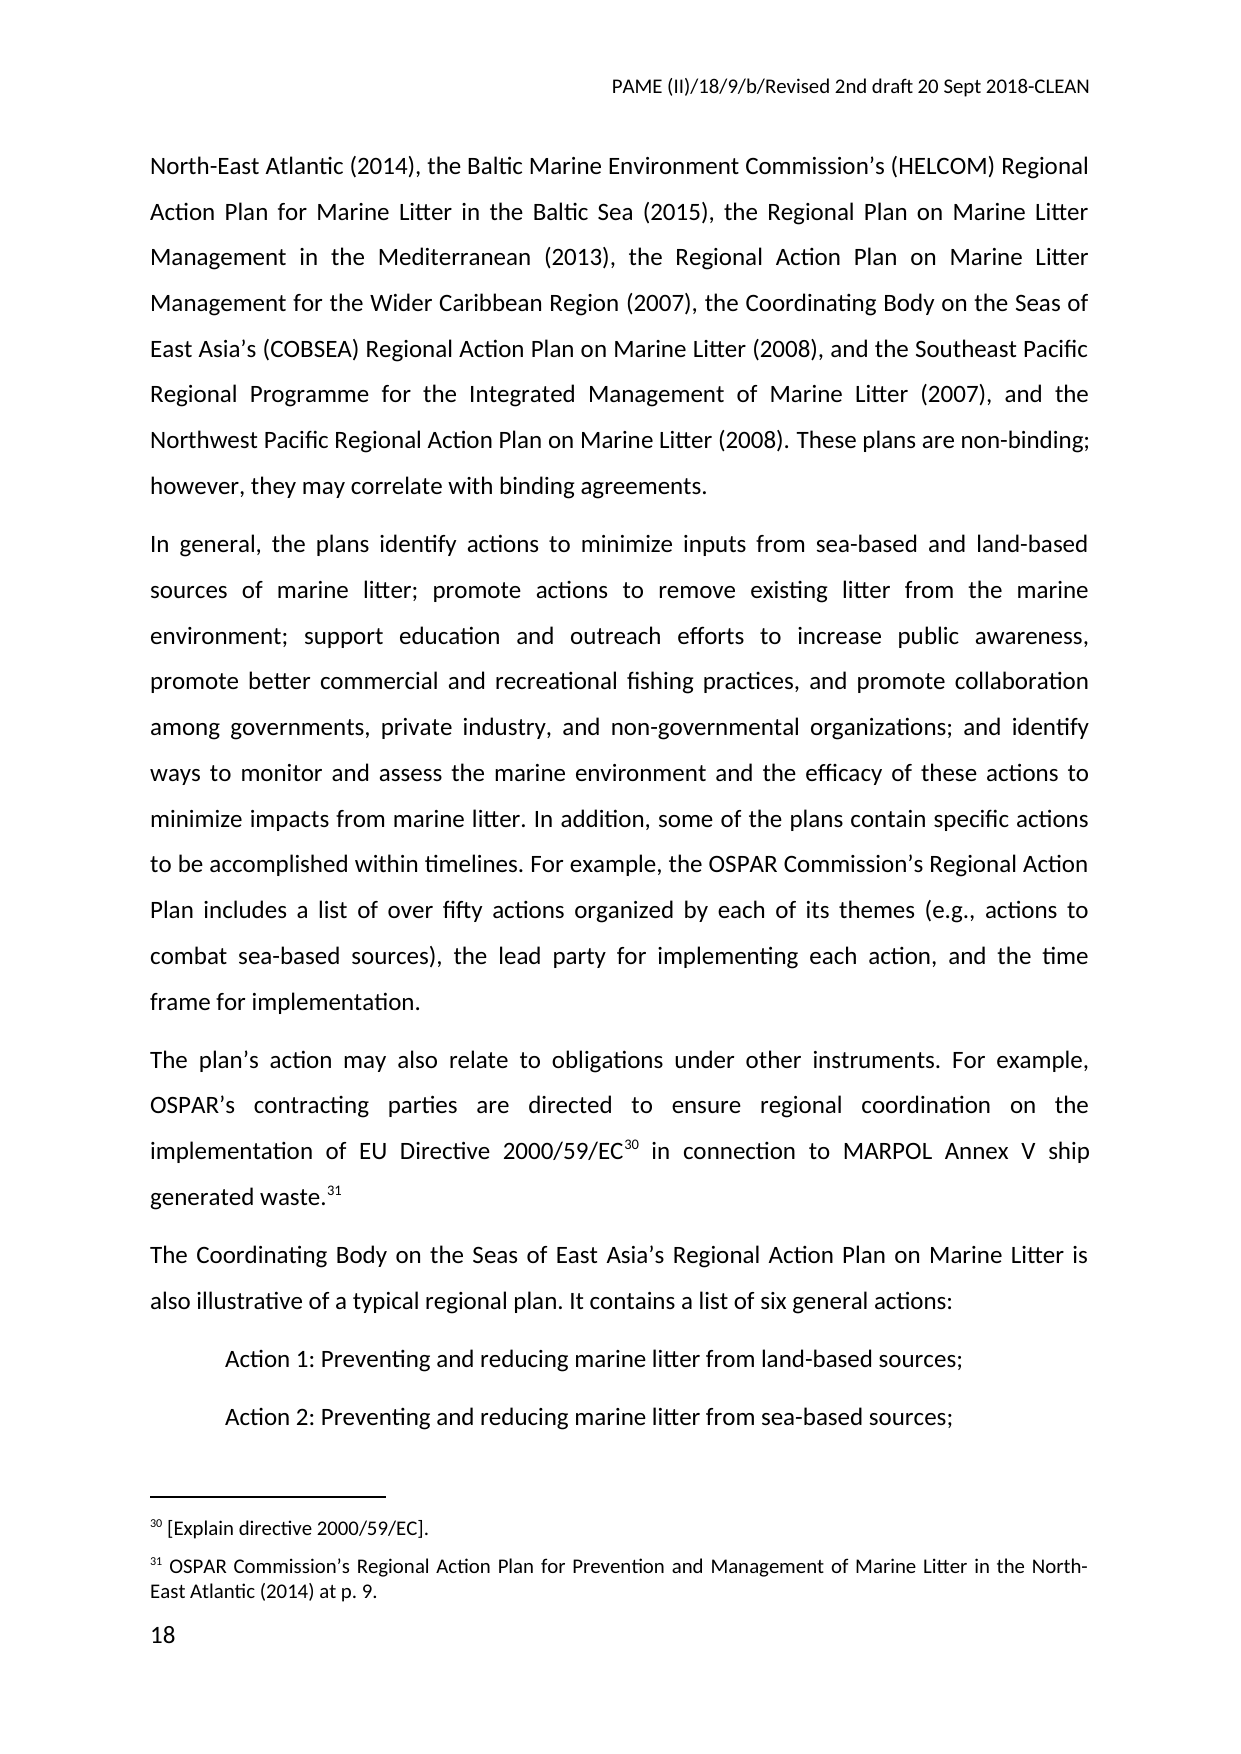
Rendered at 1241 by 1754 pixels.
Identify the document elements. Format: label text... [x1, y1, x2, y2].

text In general, the plans identify actions to minimize inputs from sea-based and land-based sources of marine litter; promote actions to remove existing litter from the marine environment; support education and outreach efforts to increase public awareness, promote better commercial and recreational fishing practices, and promote collaboration among governments, private industry, and non-governmental organizations; and identify ways to monitor and assess the marine environment and the efficacy of these actions to minimize impacts from marine litter. In addition, some of the plans contain specific actions to be accomplished within timelines. For example, the OSPAR Commission’s Regional Action Plan includes a list of over fifty actions organized by each of its themes (e.g., actions to combat sea-based sources), the lead party for implementing each action, and the time frame for implementation. [150, 528, 1090, 1016]
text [150, 150, 1090, 501]
text Action 2: Preventing and reducing marine litter from sea-based sources; [225, 1401, 1090, 1432]
text The plan’s action may also relate to obligations under other instruments. For example, OSPAR’s contracting parties are directed to ensure regional coordination on the implementation of EU Directive 2000/59/EC in connection to MARPOL Annex V ship generated waste. [150, 1044, 1090, 1212]
text The Coordinating Body on the Seas of East Asia’s Regional Action Plan on Marine Litter is also illustrative of a typical regional plan. It contains a list of six general actions: [150, 1239, 1090, 1316]
text Action 1: Preventing and reducing marine litter from land-based sources; [225, 1343, 1090, 1374]
